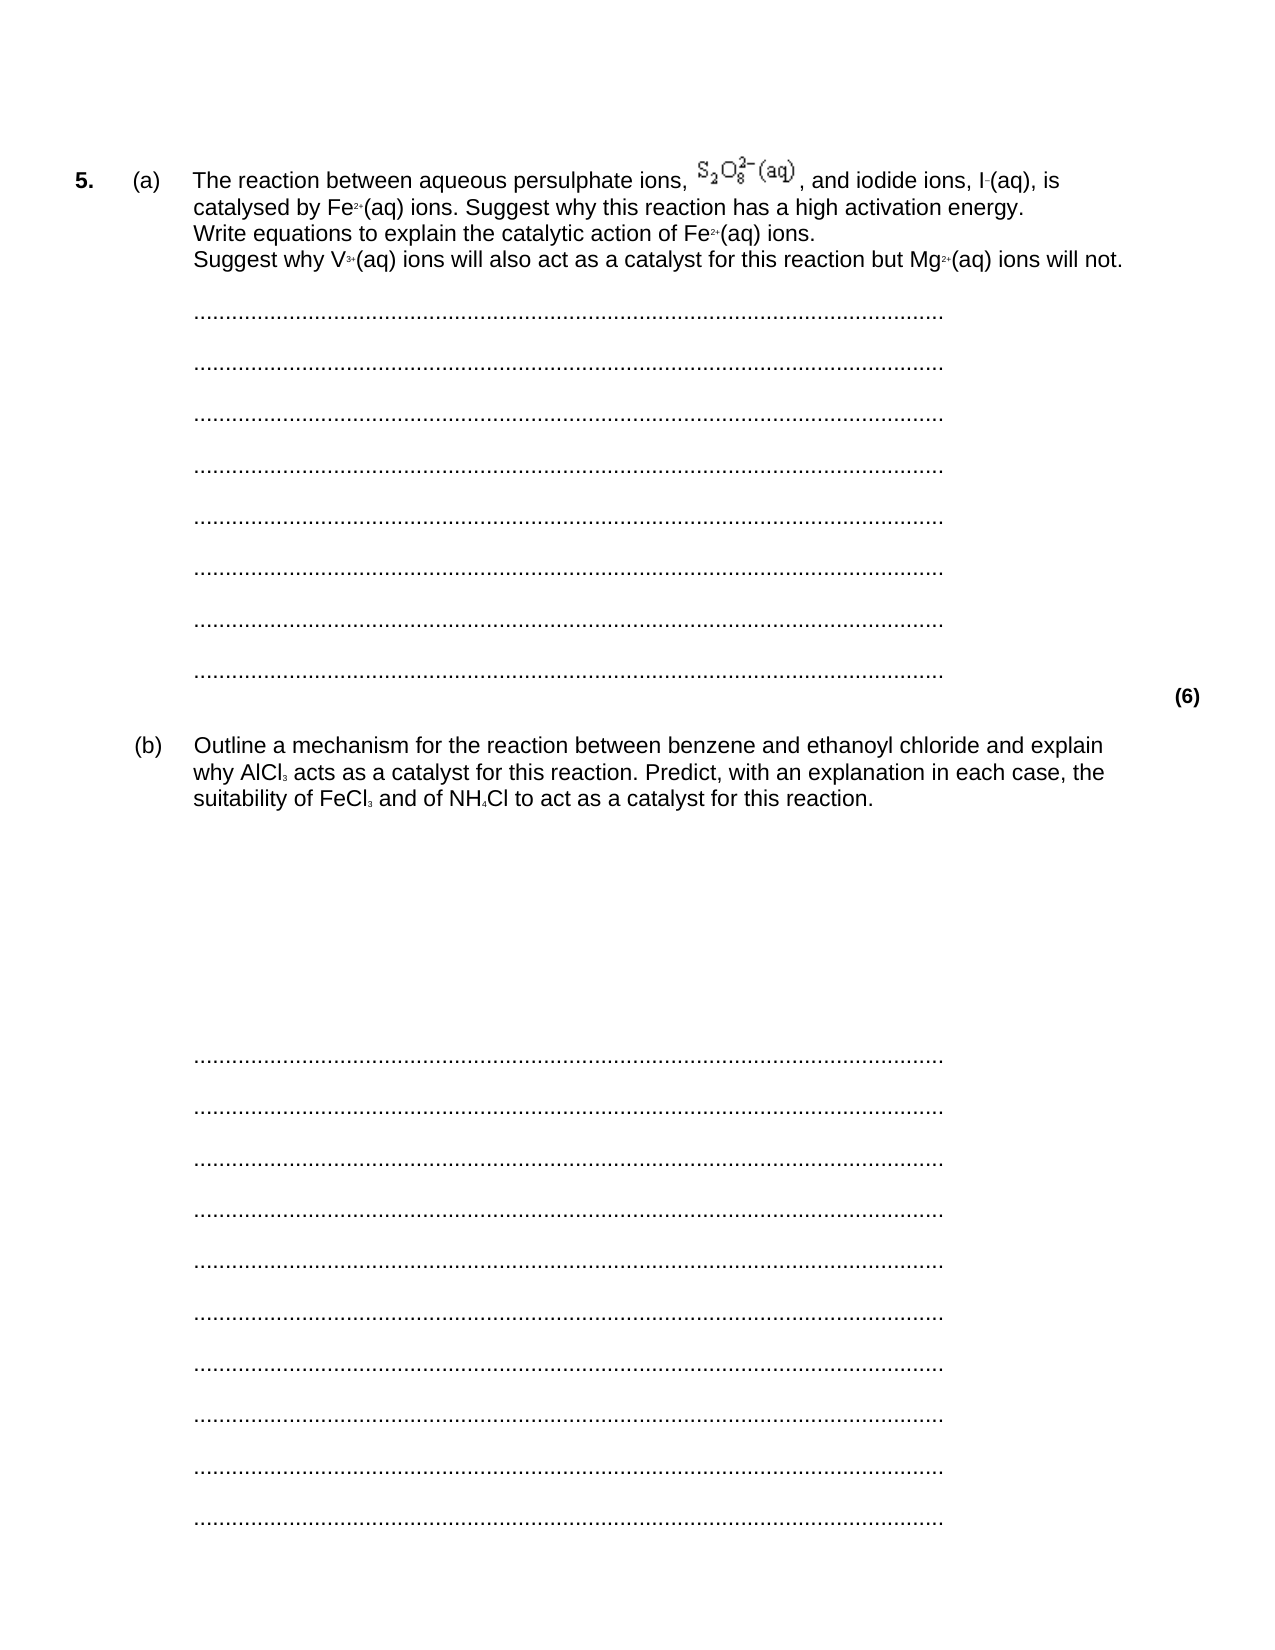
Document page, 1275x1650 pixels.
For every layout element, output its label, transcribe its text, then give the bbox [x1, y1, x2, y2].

text ...................................................................................................................... [193, 657, 1141, 683]
text (6) [75, 683, 1200, 707]
picture [694, 152, 799, 189]
text ...................................................................................................................... [193, 606, 1141, 632]
text ...................................................................................................................... [193, 554, 1141, 581]
text ...................................................................................................................... [193, 1042, 1141, 1068]
text ...................................................................................................................... [193, 349, 1141, 375]
text ...................................................................................................................... [193, 1350, 1141, 1376]
text ...................................................................................................................... [193, 503, 1141, 529]
text ...................................................................................................................... [193, 1401, 1141, 1428]
text ...................................................................................................................... [193, 1144, 1141, 1171]
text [193, 1504, 1141, 1530]
text 5. (a) The reaction between aqueous persulphate ions, , and iodide ions, I–(aq), is catalysed by Fe2+(aq) ions. Suggest why this reaction has a high activation energy. Write equations to explain the catalytic action of Fe2+(aq) ions. Suggest why V3+(aq) ions will also act as a catalyst for this reaction but Mg2+(aq) ions will not. [75, 153, 1141, 273]
text ...................................................................................................................... [193, 452, 1141, 478]
text ...................................................................................................................... [193, 1093, 1141, 1119]
text (b) Outline a mechanism for the reaction between benzene and ethanoyl chloride and explain why AlCl3 acts as a catalyst for this reaction. Predict, with an explanation in each case, the suitability of FeCl3 and of NH4Cl to act as a catalyst for this reaction. [134, 732, 1141, 811]
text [193, 1453, 1141, 1479]
text ...................................................................................................................... [193, 1299, 1141, 1325]
text ...................................................................................................................... [193, 1247, 1141, 1274]
text ...................................................................................................................... [193, 1196, 1141, 1222]
text ...................................................................................................................... [193, 298, 1141, 324]
text ...................................................................................................................... [193, 400, 1141, 427]
